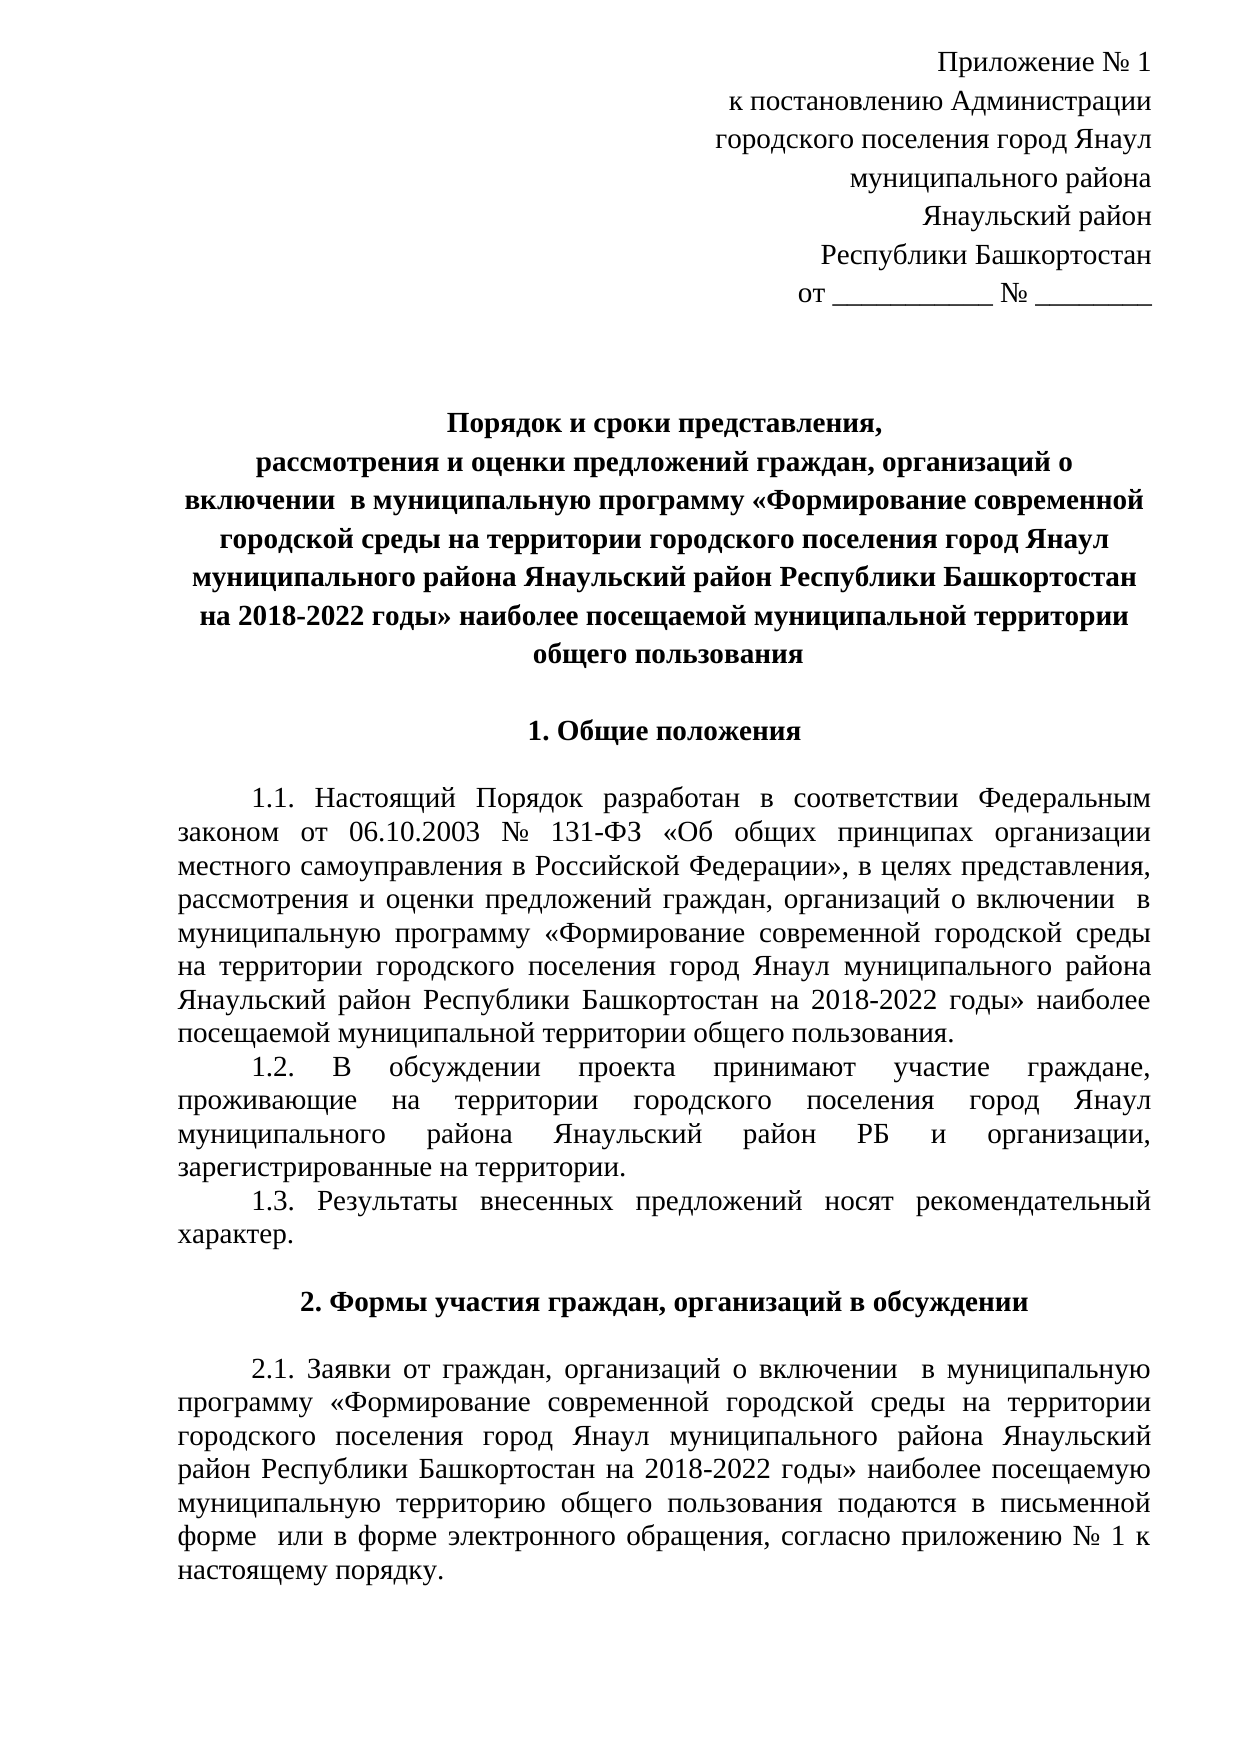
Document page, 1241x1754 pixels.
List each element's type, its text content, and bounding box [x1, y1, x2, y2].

text общего пользования [177, 636, 1152, 670]
text 1. Общие положения [177, 713, 1152, 747]
text Приложение № 1 [177, 44, 1152, 78]
text Янаульский район [177, 198, 1152, 232]
text от ___________ № ________ [177, 276, 1152, 309]
text 1.2. В обсуждении проекта принимают участие граждане, проживающие на территории городского поселения город Янаул муниципального района Янаульский район РБ и организации, зарегистрированные на территории. [177, 1049, 1152, 1183]
text 2. Формы участия граждан, организаций в обсуждении [177, 1284, 1152, 1317]
text Порядок и сроки представления, рассмотрения и оценки предложений граждан, организаций о включении в муниципальную программу «Формирование современной городской среды на территории городского поселения город Янаул муниципального района Янаульский район Республики Башкортостан на 2018-2022 годы» наиболее посещаемой муниципальной территории [177, 405, 1152, 631]
text к постановлению Администрации [177, 83, 1152, 116]
text 1.1. Настоящий Порядок разработан в соответствии Федеральным законом от 06.10.2003 № 131-ФЗ «Об общих принципах организации местного самоуправления в Российской Федерации», в целях представления, рассмотрения и оценки предложений граждан, организаций о включении в муниципальную программу «Формирование современной городской среды на территории городского поселения город Янаул муниципального района Янаульский район Республики Башкортостан на 2018-2022 годы» наиболее посещаемой муниципальной территории общего пользования. [177, 781, 1152, 1049]
text 2.1. Заявки от граждан, организаций о включении в муниципальную программу «Формирование современной городской среды на территории городского поселения город Янаул муниципального района Янаульский район Республики Башкортостан на 2018-2022 годы» наиболее посещаемую муниципальную территорию общего пользования подаются в письменной форме или в форме электронного обращения, согласно приложению № 1 к настоящему порядку. [177, 1351, 1152, 1586]
text муниципального района [177, 160, 1152, 193]
text Республики Башкортостан [177, 237, 1152, 271]
text 1.3. Результаты внесенных предложений носят рекомендательный характер. [177, 1183, 1152, 1250]
text городского поселения город Янаул [177, 121, 1152, 155]
